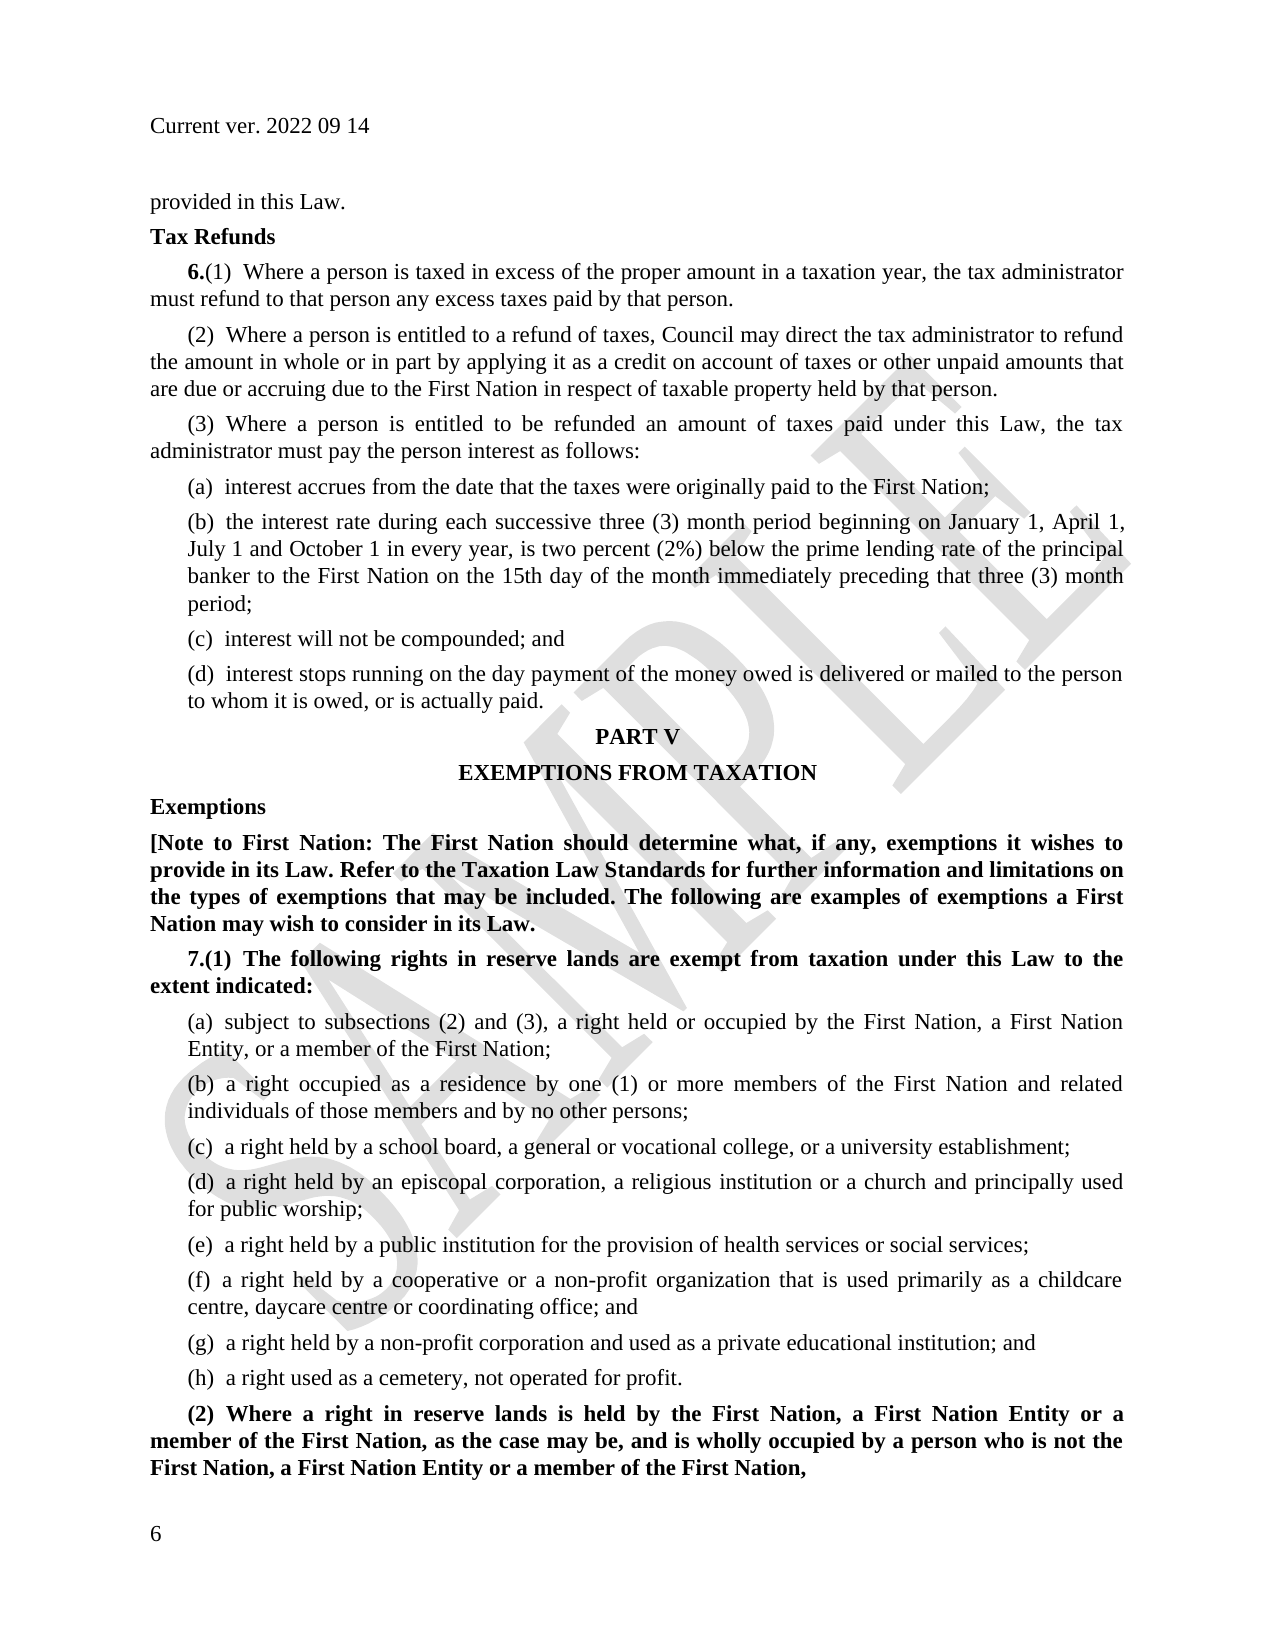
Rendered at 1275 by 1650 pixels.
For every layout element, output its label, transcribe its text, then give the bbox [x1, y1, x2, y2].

text EXEMPTIONS FROM TAXATION [150, 758, 1125, 785]
text (h) a right used as a cemetery, not operated for profit. [187, 1363, 1125, 1391]
text (f) a right held by a cooperative or a non-profit organization that is used primarily as a childcare centre, daycare centre or coordinating office; and [187, 1266, 1125, 1320]
text (e) a right held by a public institution for the provision of health services or social services; [187, 1230, 1125, 1257]
text Exemptions [150, 793, 1125, 820]
text (d) a right held by an episcopal corporation, a religious institution or a church and principally used for public worship; [187, 1168, 1125, 1222]
text 7.(1) The following rights in reserve lands are exempt from taxation under this Law to the extent indicated: [150, 945, 1125, 999]
text (2) Where a person is entitled to a refund of taxes, Council may direct the tax administrator to refund the amount in whole or in part by applying it as a credit on account of taxes or other unpaid amounts that are due or accruing due to the First Nation in respect of taxable property held by that person. [150, 320, 1125, 401]
text (b) the interest rate during each successive three (3) month period beginning on January 1, April 1, July 1 and October 1 in every year, is two percent (2%) below the prime lending rate of the principal banker to the First Nation on the 15th day of the month immediately preceding that three (3) month period; [187, 508, 1125, 616]
text (g) a right held by a non-profit corporation and used as a private educational institution; and [187, 1328, 1125, 1355]
text (a) subject to subsections (2) and (3), a right held or occupied by the First Nation, a First Nation Entity, or a member of the First Nation; [187, 1007, 1125, 1061]
text (a) interest accrues from the date that the taxes were originally paid to the First Nation; [187, 472, 1125, 499]
text (3) Where a person is entitled to be refunded an amount of taxes paid under this Law, the tax administrator must pay the person interest as follows: [150, 410, 1125, 464]
text (d) interest stops running on the day payment of the money owed is delivered or mailed to the person to whom it is owed, or is actually paid. [187, 660, 1125, 714]
text (c) interest will not be compounded; and [187, 624, 1125, 651]
text PART V [150, 722, 1125, 749]
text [150, 187, 1125, 214]
text (b) a right occupied as a residence by one (1) or more members of the First Nation and related individuals of those members and by no other persons; [187, 1070, 1125, 1124]
text Tax Refunds [150, 223, 1125, 249]
text [Note to First Nation: The First Nation should determine what, if any, exemptions it wishes to provide in its Law. Refer to the Taxation Law Standards for further information and limitations on the types of exemptions that may be included. The following are examples of exemptions a First Nation may wish to consider in its Law. [150, 828, 1125, 936]
text (2) Where a right in reserve lands is held by the First Nation, a First Nation Entity or a member of the First Nation, as the case may be, and is wholly occupied by a person who is not the First Nation, a First Nation Entity or a member of the First Nation, [150, 1399, 1125, 1480]
text 6.(1) Where a person is taxed in excess of the proper amount in a taxation year, the tax administrator must refund to that person any excess taxes paid by that person. [150, 258, 1125, 312]
text (c) a right held by a school board, a general or vocational college, or a university establishment; [187, 1132, 1125, 1159]
